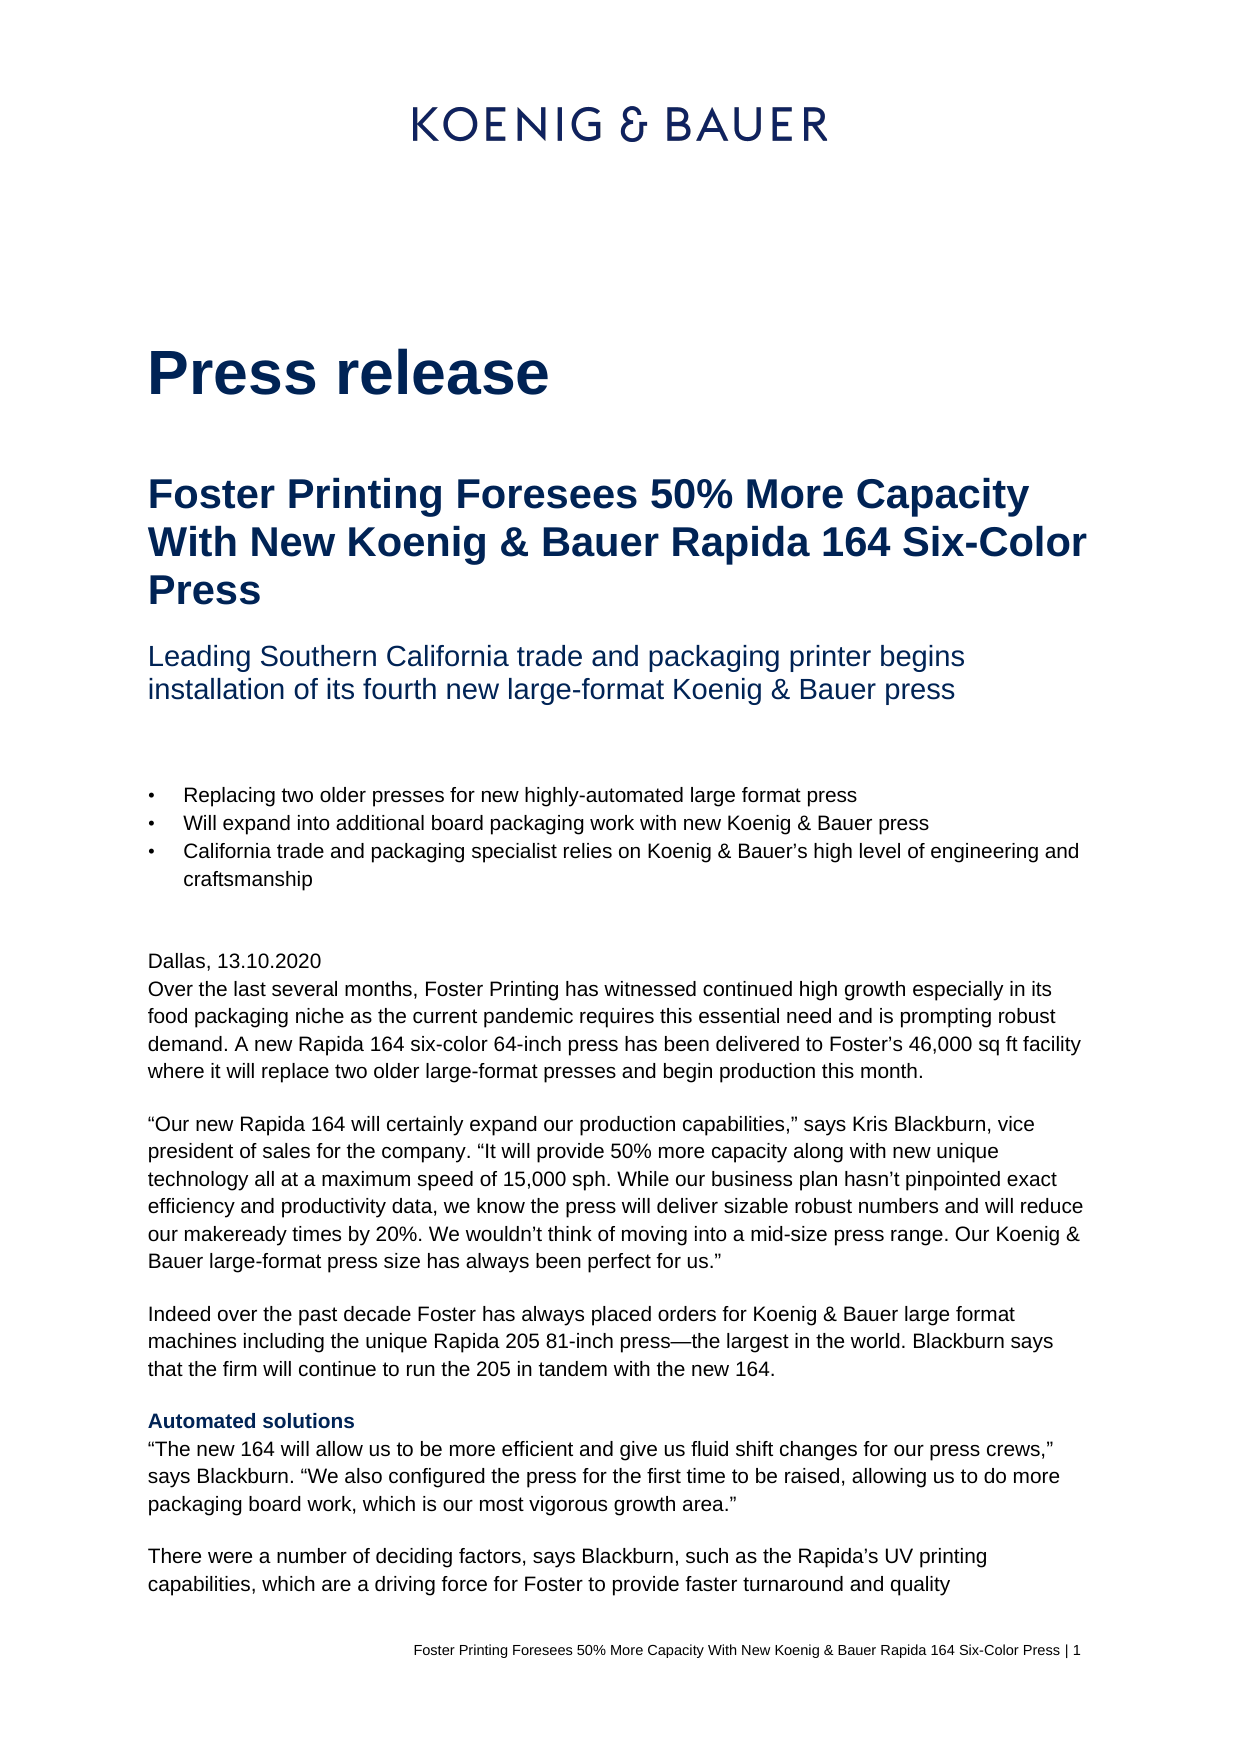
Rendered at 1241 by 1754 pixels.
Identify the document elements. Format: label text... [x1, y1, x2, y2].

subtitle Leading Southern California trade and packaging printer begins installation of its fourth new large-format Koenig & Bauer press [148, 639, 1092, 706]
subtitle Foster Printing Foresees 50% More Capacity With New Koenig & Bauer Rapida 164 Six-Color Press [148, 470, 1092, 614]
text “The new 164 will allow us to be more efficient and give us fluid shift changes for our press crews,” says Blackburn. “We also configured the press for the first time to be raised, allowing us to do more packaging board work, which is our most vigorous growth area.” [148, 1436, 1092, 1515]
list Replacing two older presses for new highly-automated large format press [148, 783, 1092, 807]
text Indeed over the past decade Foster has always placed orders for Koenig & Bauer large format machines including the unique Rapida 205 81-inch press—the largest in the world. Blackburn says that the firm will continue to run the 205 in tandem with the new 164. [148, 1301, 1092, 1380]
title Press release [148, 336, 1092, 407]
list Will expand into additional board packaging work with new Koenig & Bauer press [148, 811, 1092, 835]
list California trade and packaging specialist relies on Koenig & Bauer’s high level of engineering and craftsmanship [148, 839, 1092, 890]
subtitle Automated solutions [148, 1409, 1092, 1433]
text Dallas, 13.10.2020 Over the last several months, Foster Printing has witnessed continued high growth especially in its food packaging niche as the current pandemic requires this essential need and is prompting robust demand. A new Rapida 164 six-color 64-inch press has been delivered to Foster’s 46,000 sq ft facility where it will replace two older large-format presses and begin production this month. [148, 949, 1092, 1083]
text “Our new Rapida 164 will certainly expand our production capabilities,” says Kris Blackburn, vice president of sales for the company. “It will provide 50% more capacity along with new unique technology all at a maximum speed of 15,000 sph. While our business plan hasn’t pinpointed exact efficiency and productivity data, we know the press will deliver sizable robust numbers and will reduce our makeready times by 20%. We wouldn’t think of moving into a mid-size press range. Our Koenig & Bauer large-format press size has always been perfect for us.” [148, 1111, 1092, 1273]
picture [413, 106, 828, 142]
